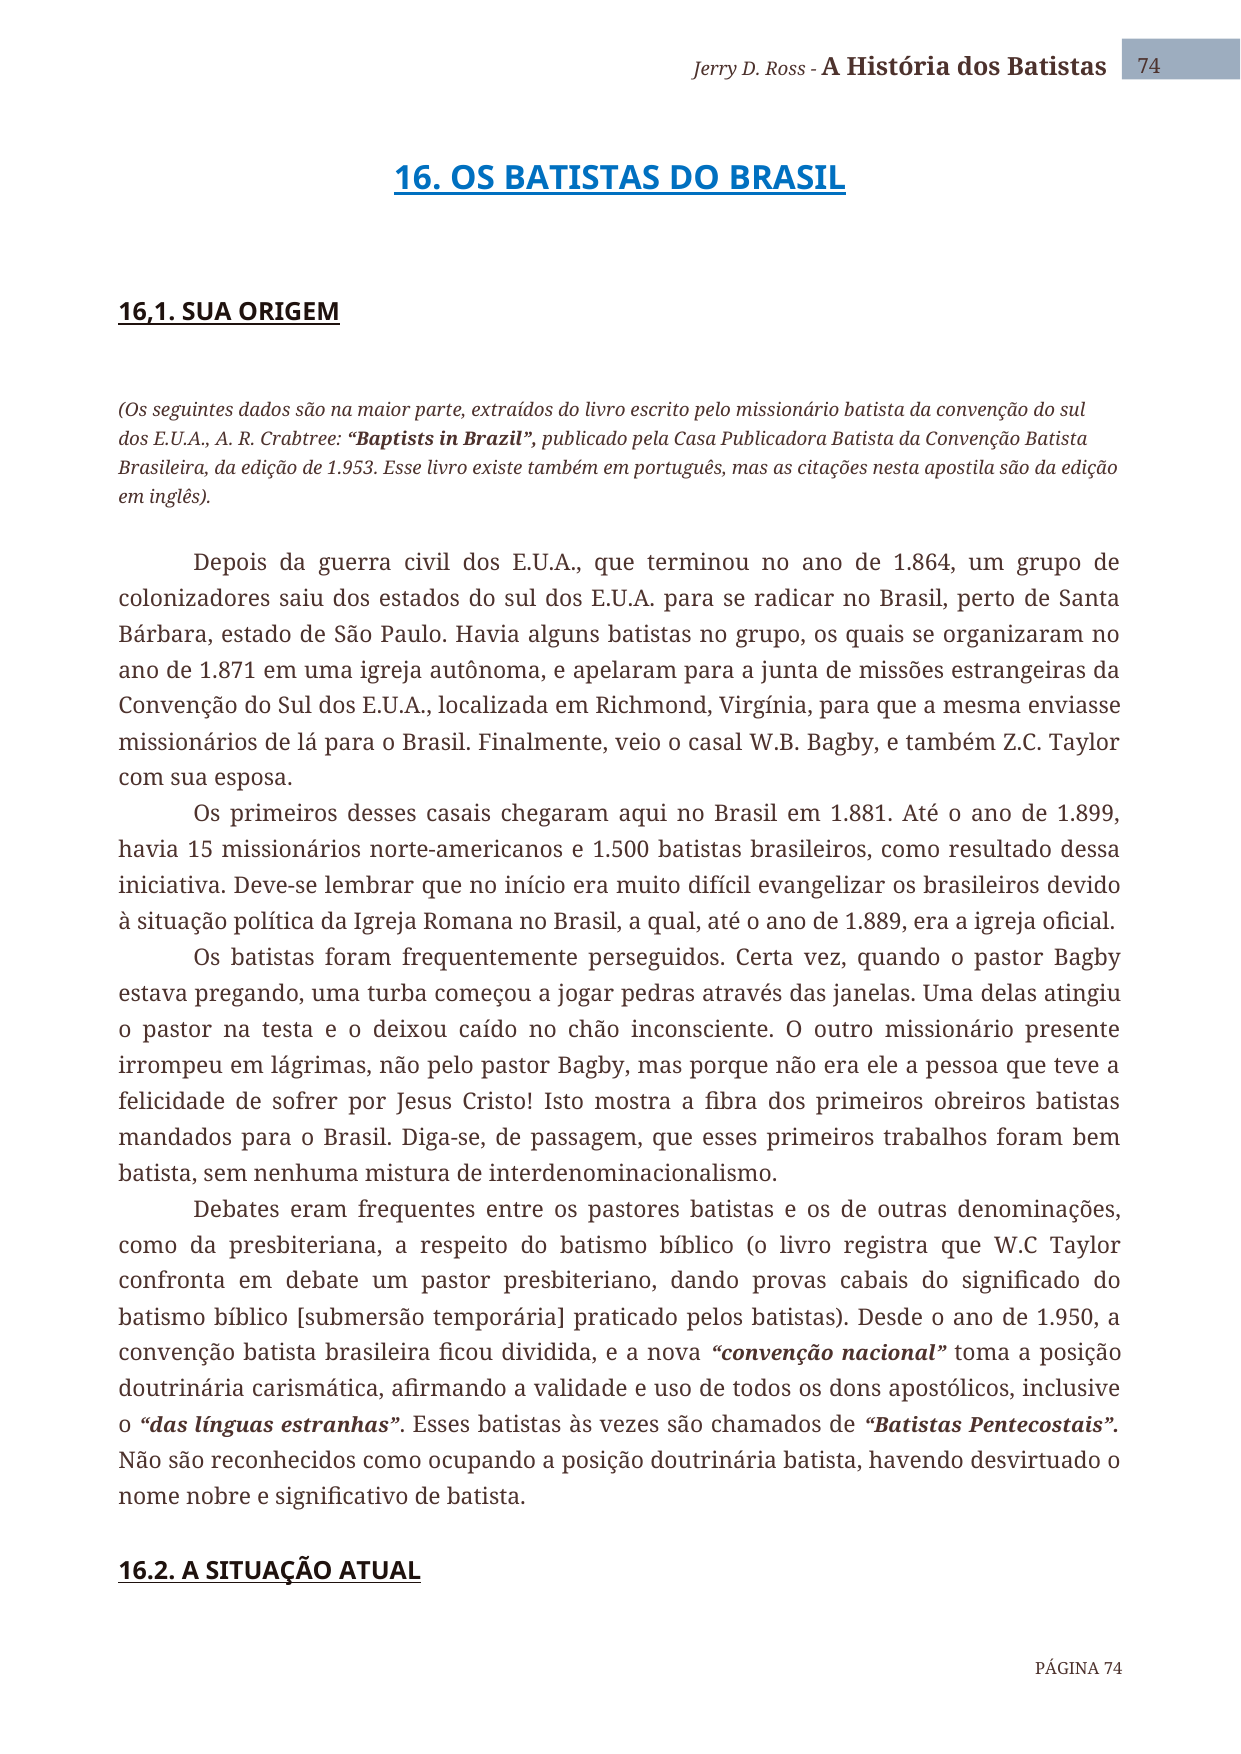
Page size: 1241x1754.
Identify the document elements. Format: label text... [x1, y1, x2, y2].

list Debates eram frequentes entre os pastores batistas e os de outras denominações, como da presbiteriana, a respeito do batismo bíblico (o livro registra que W.C Taylor confronta em debate um pastor presbiteriano, dando provas cabais do significado do batismo bíblico [submersão temporária] praticado pelos batistas). Desde o ano de 1.950, a convenção batista brasileira ficou dividida, e a nova “convenção nacional” toma a posição doutrinária carismática, afirmando a validade e uso de todos os dons apostólicos, inclusive o “das línguas estranhas”. Esses batistas às vezes são chamados de “Batistas Pentecostais”. Não são reconhecidos como ocupando a posição doutrinária batista, havendo desvirtuado o nome nobre e significativo de batista. [118, 1193, 1122, 1511]
subtitle 16. OS BATISTAS DO BRASIL [118, 154, 1122, 199]
list (Os seguintes dados são na maior parte, extraídos do livro escrito pelo missionário batista da convenção do sul dos E.U.A., A. R. Crabtree: “Baptists in Brazil”, publicado pela Casa Publicadora Batista da Convenção Batista Brasileira, da edição de 1.953. Esse livro existe também em português, mas as citações nesta apostila são da edição em inglês). [118, 396, 1122, 509]
subtitle 16.2. A SITUAÇÃO ATUAL [118, 1553, 1122, 1587]
subtitle 16,1. SUA ORIGEM [118, 294, 1122, 328]
list Os batistas foram frequentemente perseguidos. Certa vez, quando o pastor Bagby estava pregando, uma turba começou a jogar pedras através das janelas. Uma delas atingiu o pastor na testa e o deixou caído no chão inconsciente. O outro missionário presente irrompeu em lágrimas, não pelo pastor Bagby, mas porque não era ele a pessoa que teve a felicidade de sofrer por Jesus Cristo! Isto mostra a fibra dos primeiros obreiros batistas mandados para o Brasil. Diga-se, de passagem, que esses primeiros trabalhos foram bem batista, sem nenhuma mistura de interdenominacionalismo. [118, 941, 1122, 1188]
list Os primeiros desses casais chegaram aqui no Brasil em 1.881. Até o ano de 1.899, havia 15 missionários norte-americanos e 1.500 batistas brasileiros, como resultado dessa iniciativa. Deve-se lembrar que no início era muito difícil evangelizar os brasileiros devido à situação política da Igreja Romana no Brasil, a qual, até o ano de 1.889, era a igreja oficial. [118, 797, 1122, 936]
list Depois da guerra civil dos E.U.A., que terminou no ano de 1.864, um grupo de colonizadores saiu dos estados do sul dos E.U.A. para se radicar no Brasil, perto de Santa Bárbara, estado de São Paulo. Havia alguns batistas no grupo, os quais se organizaram no ano de 1.871 em uma igreja autônoma, e apelaram para a junta de missões estrangeiras da Convenção do Sul dos E.U.A., localizada em Richmond, Virgínia, para que a mesma enviasse missionários de lá para o Brasil. Finalmente, veio o casal W.B. Bagby, e também Z.C. Taylor com sua esposa. [118, 546, 1122, 793]
